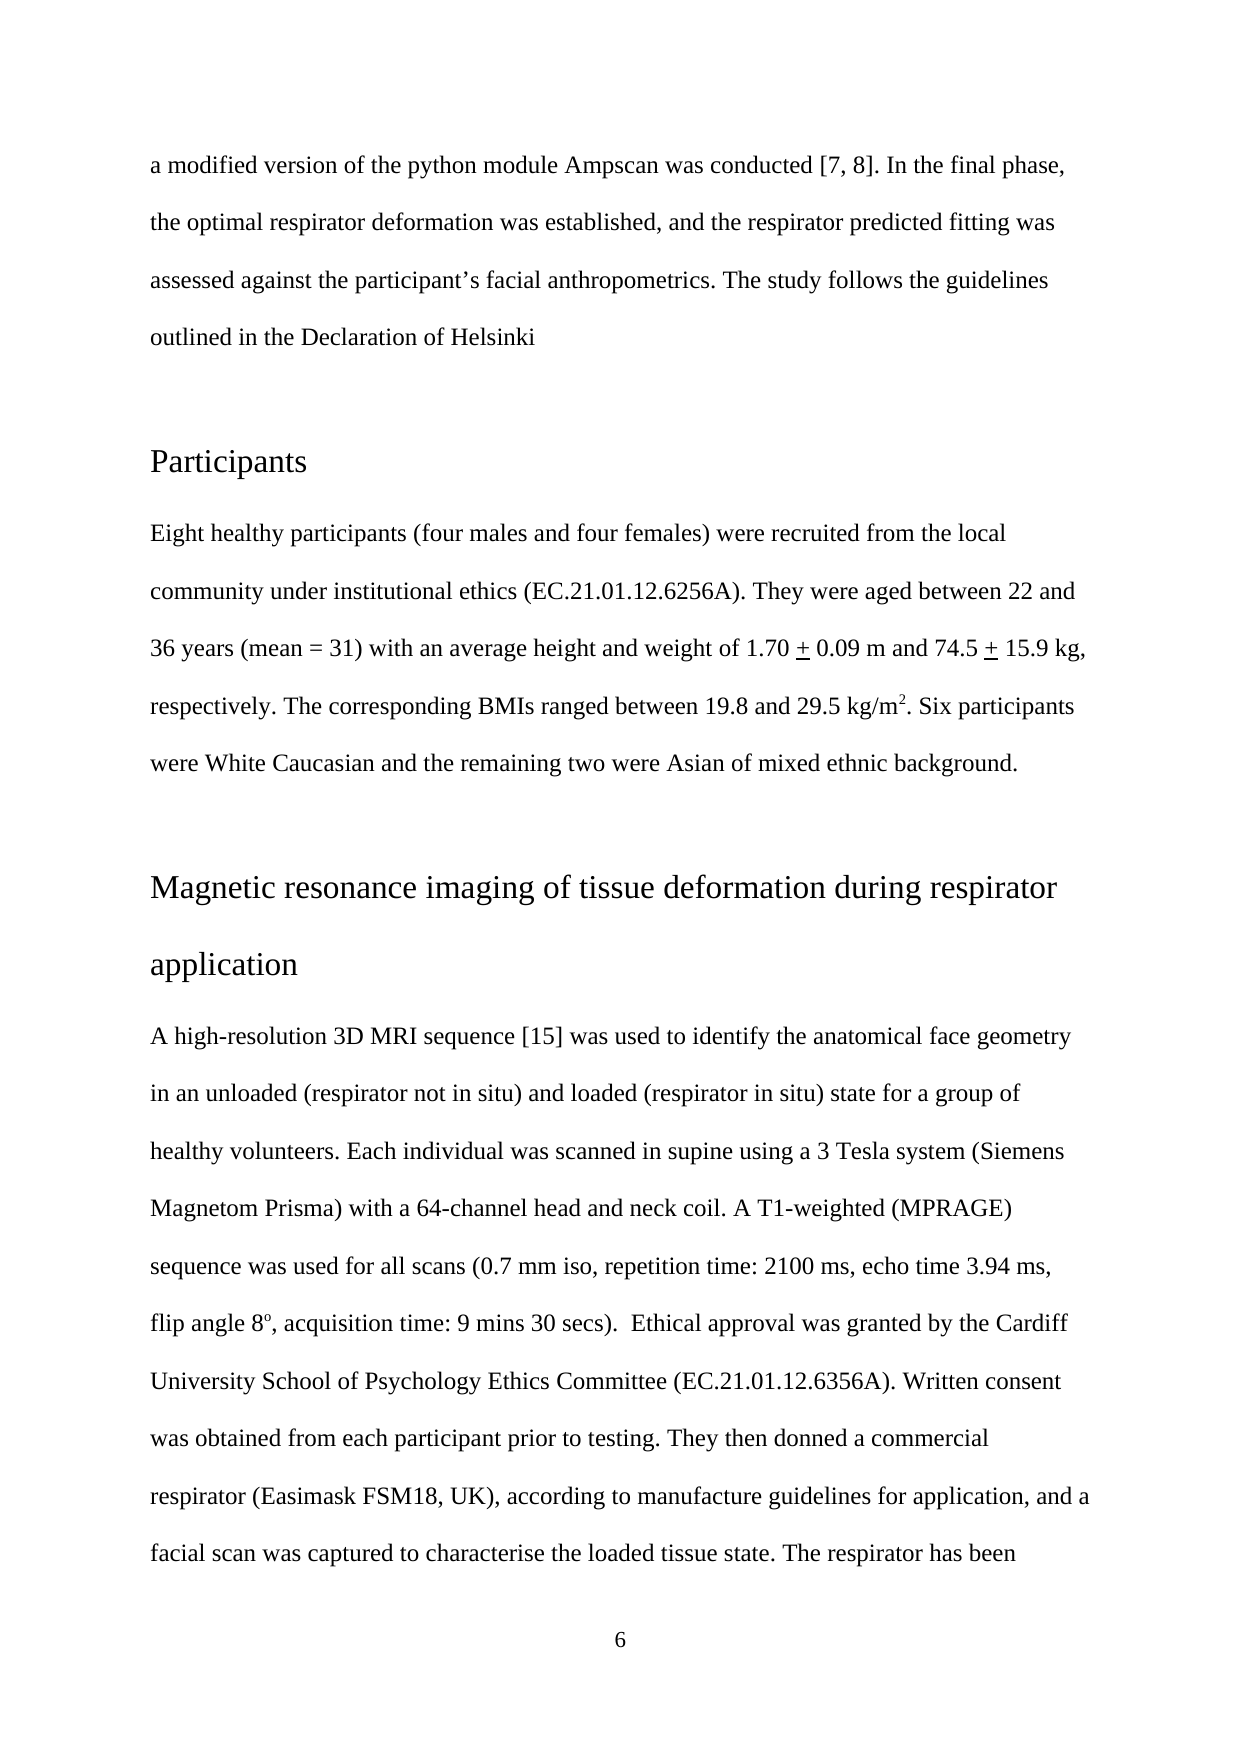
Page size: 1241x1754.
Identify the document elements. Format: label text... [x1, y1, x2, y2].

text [150, 1021, 1090, 1567]
subtitle Participants [150, 442, 1090, 480]
subtitle Magnetic resonance imaging of tissue deformation during respirator application [150, 867, 1090, 982]
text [150, 150, 1090, 351]
text Eight healthy participants (four males and four females) were recruited from the local community under institutional ethics (EC.21.01.12.6256A). They were aged between 22 and 36 years (mean = 31) with an average height and weight of 1.70 + 0.09 m and 74.5 + 15.9 kg, respectively. The corresponding BMIs ranged between 19.8 and 29.5 kg/m2. Six participants were White Caucasian and the remaining two were Asian of mixed ethnic background. [150, 518, 1090, 777]
